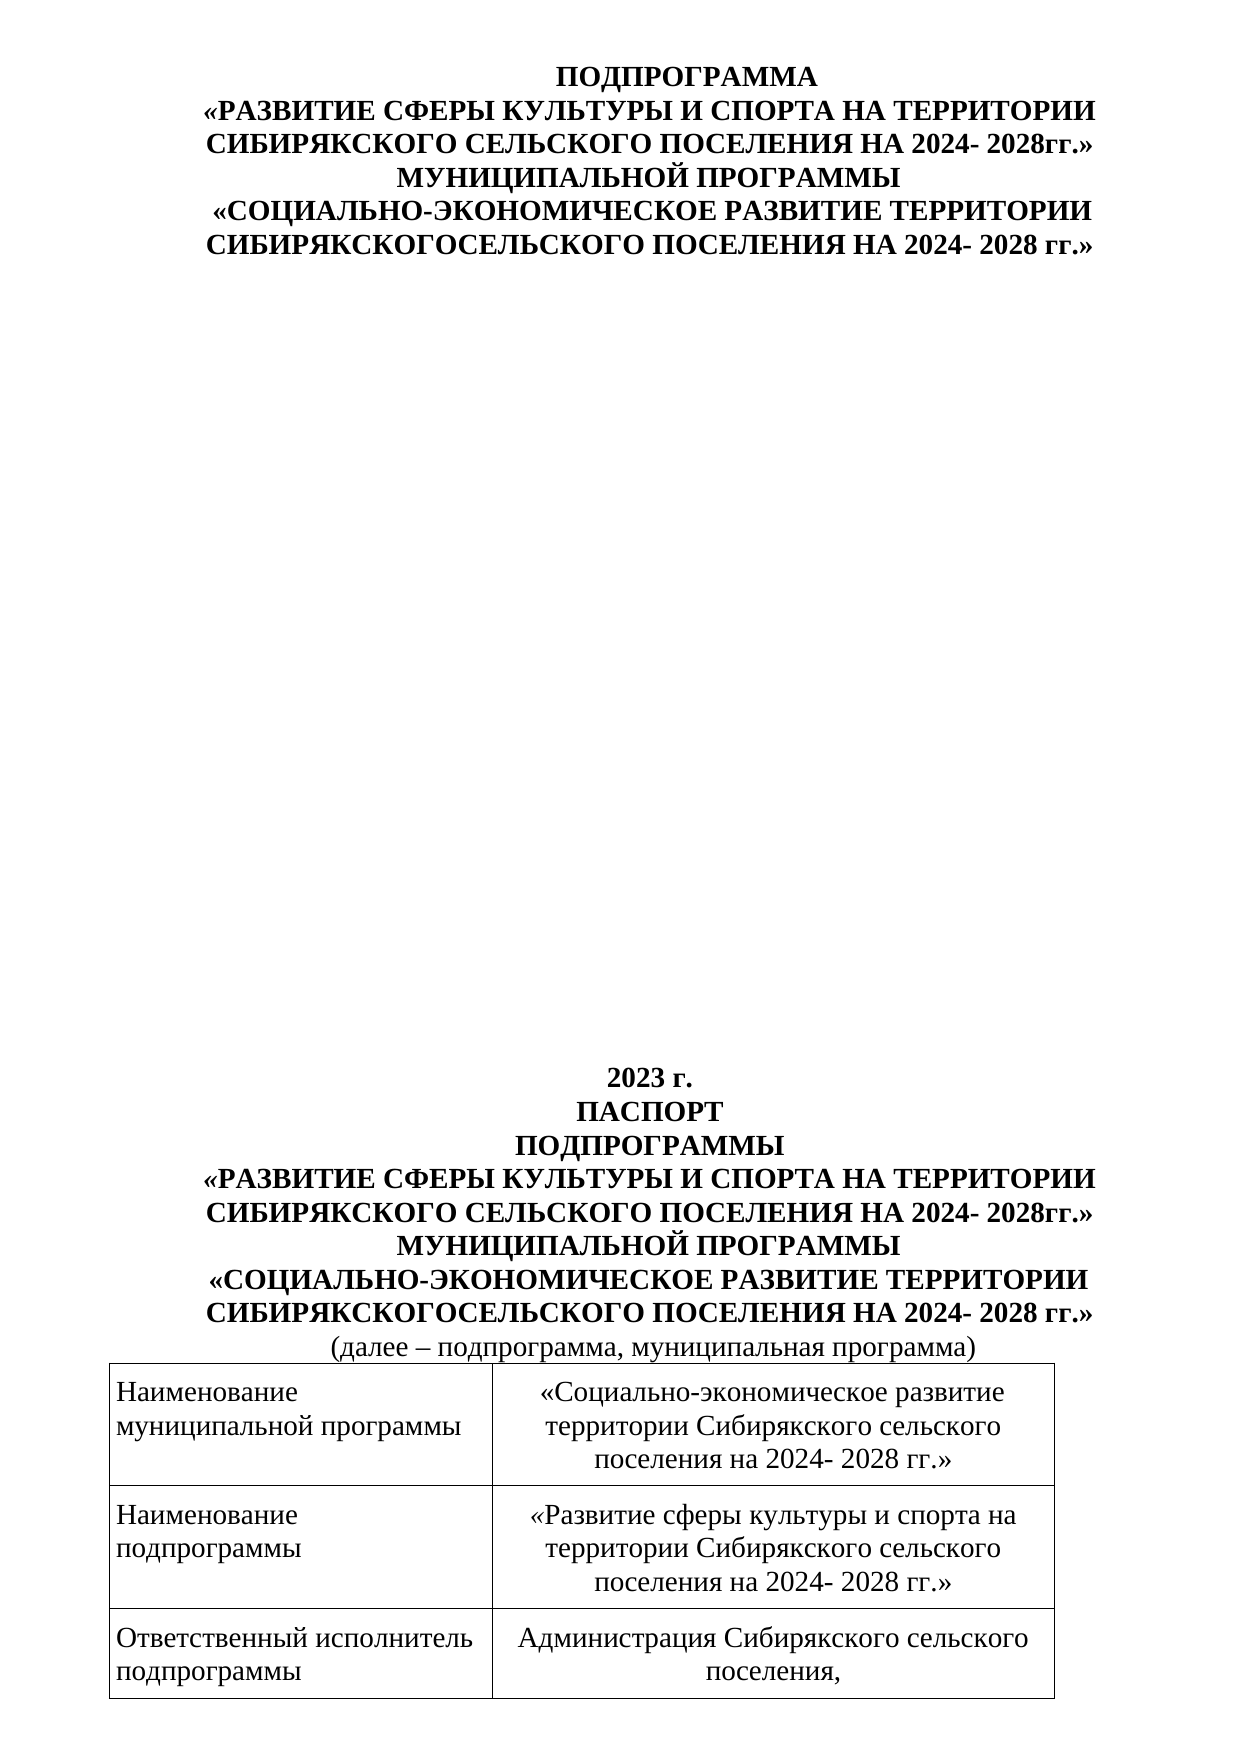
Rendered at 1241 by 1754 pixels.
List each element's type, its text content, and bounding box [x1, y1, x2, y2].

text ПОДПРОГРАММЫ [177, 1128, 1122, 1161]
text (далее – подпрограмма, муниципальная программа) [177, 1329, 1122, 1362]
text «СОЦИАЛЬНО-ЭКОНОМИЧЕСКОЕ РАЗВИТИЕ ТЕРРИТОРИИ СИБИРЯКСКОГОСЕЛЬСКОГО ПОСЕЛЕНИЯ НА 2024- 2028 гг.» [175, 193, 1122, 260]
text ПОДПРОГРАММА [177, 59, 1122, 93]
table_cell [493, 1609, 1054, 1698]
text МУНИЦИПАЛЬНОЙ ПРОГРАММЫ [175, 160, 1122, 193]
text «РАЗВИТИЕ СФЕРЫ КУЛЬТУРЫ И СПОРТА НА ТЕРРИТОРИИ СИБИРЯКСКОГО СЕЛЬСКОГО ПОСЕЛЕНИЯ НА 2024- 2028гг.» [177, 1161, 1122, 1228]
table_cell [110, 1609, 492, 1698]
text ПАСПОРТ [177, 1094, 1122, 1128]
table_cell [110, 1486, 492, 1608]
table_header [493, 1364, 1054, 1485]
text «СОЦИАЛЬНО-ЭКОНОМИЧЕСКОЕ РАЗВИТИЕ ТЕРРИТОРИИ СИБИРЯКСКОГОСЕЛЬСКОГО ПОСЕЛЕНИЯ НА 2024- 2028 гг.» [175, 1262, 1122, 1329]
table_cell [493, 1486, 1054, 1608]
text 2023 г. [177, 1061, 1122, 1094]
text «РАЗВИТИЕ СФЕРЫ КУЛЬТУРЫ И СПОРТА НА ТЕРРИТОРИИ СИБИРЯКСКОГО СЕЛЬСКОГО ПОСЕЛЕНИЯ НА 2024- 2028гг.» [177, 93, 1122, 160]
text МУНИЦИПАЛЬНОЙ ПРОГРАММЫ [175, 1228, 1122, 1262]
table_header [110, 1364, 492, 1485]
